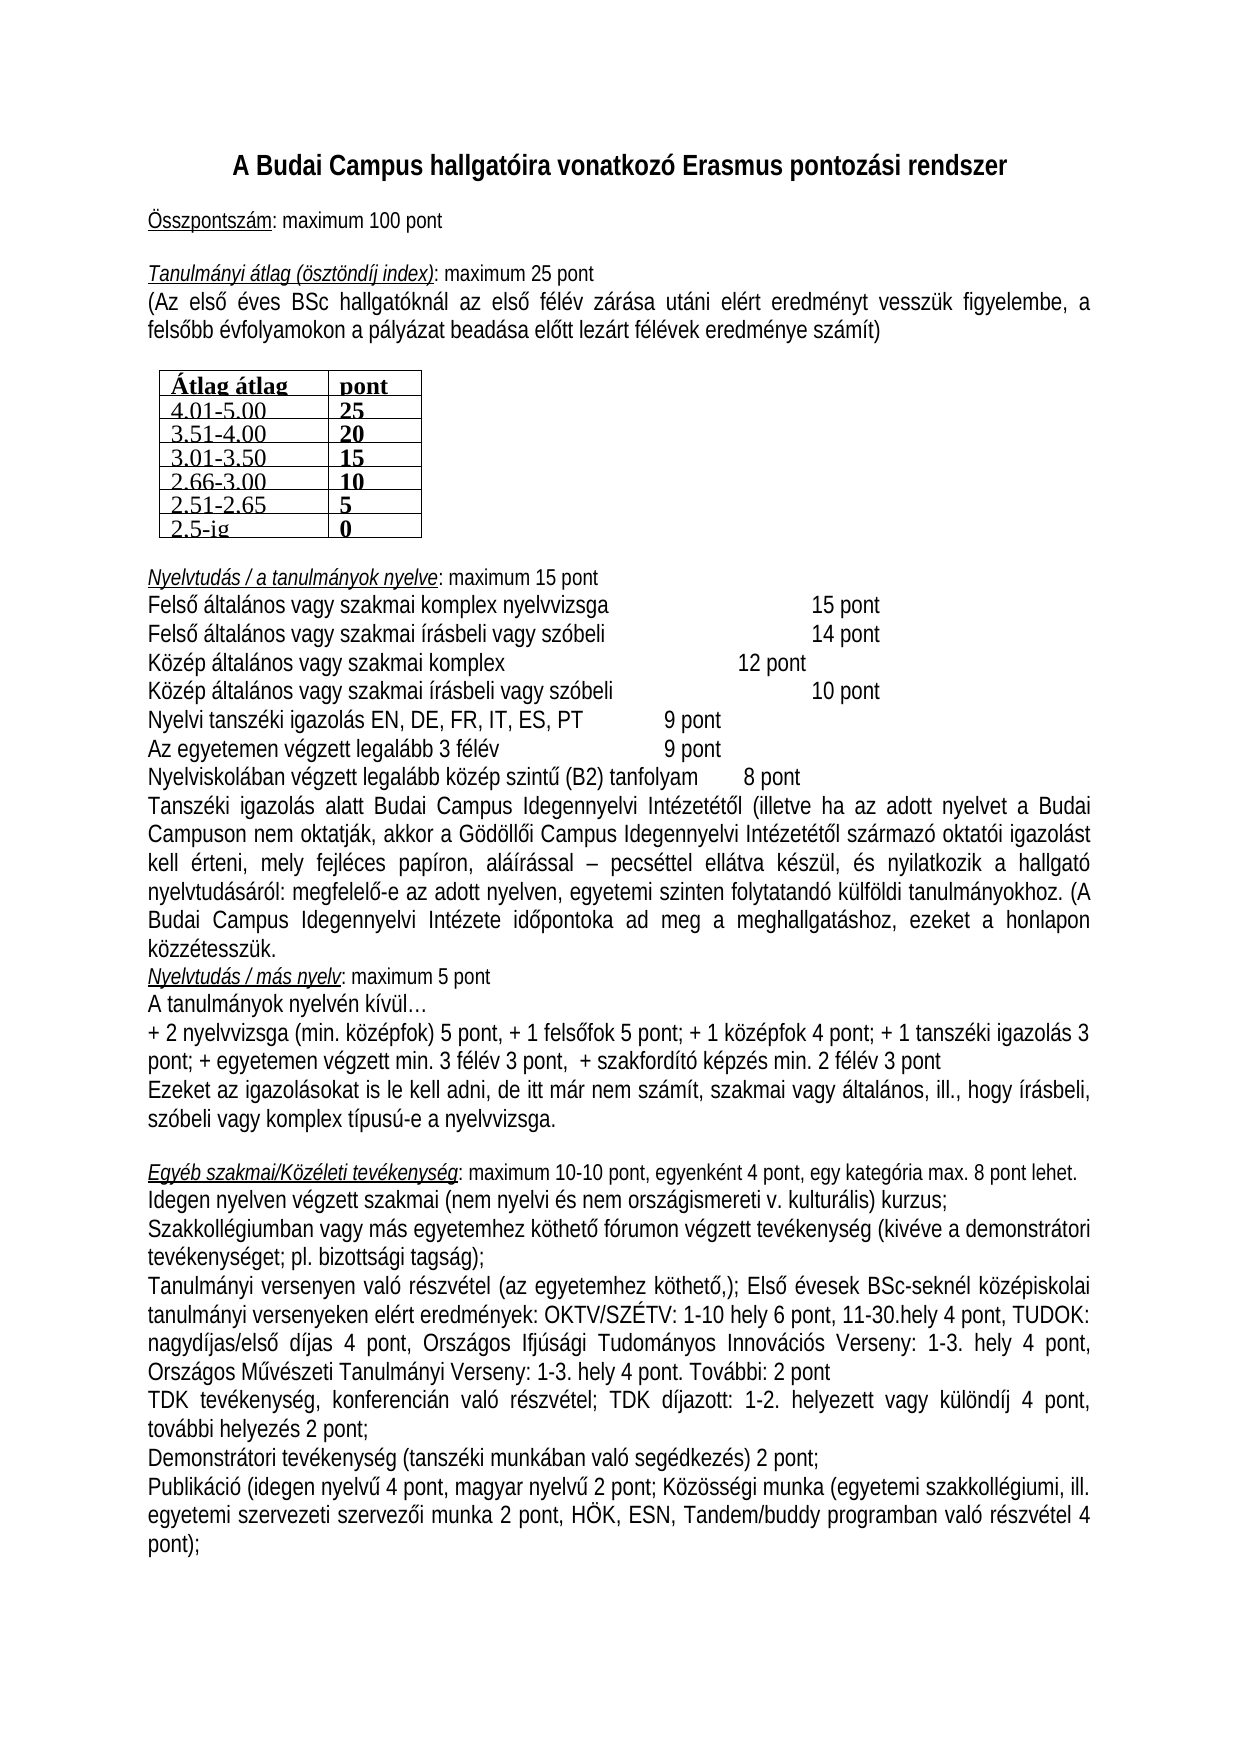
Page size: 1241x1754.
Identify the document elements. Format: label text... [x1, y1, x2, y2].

text Összpontszám: maximum 100 pont [148, 207, 1093, 234]
text Tanszéki igazolás alatt Budai Campus Idegennyelvi Intézetétől (illetve ha az adott nyelvet a Budai Campuson nem oktatják, akkor a Gödöllői Campus Idegennyelvi Intézetétől származó oktatói igazolást kell érteni, mely fejléces papíron, aláírással – pecséttel ellátva készül, és nyilatkozik a hallgató nyelvtudásáról: megfelelő-e az adott nyelven, egyetemi szinten folytatandó külföldi tanulmányokhoz. (A Budai Campus Idegennyelvi Intézete időpontoka ad meg a meghallgatáshoz, ezeket a honlapon közzétesszük. [148, 791, 1093, 963]
table_cell 3,51-4,00 [160, 419, 328, 442]
text Idegen nyelven végzett szakmai (nem nyelvi és nem országismereti v. kulturális) kurzus; [148, 1185, 1093, 1214]
text A Budai Campus hallgatóira vonatkozó Erasmus pontozási rendszer [148, 148, 1093, 181]
table_cell 4,01-5,00 [160, 396, 328, 418]
text Szakkollégiumban vagy más egyetemhez köthető fórumon végzett tevékenység (kivéve a demonstrátori tevékenységet; pl. bizottsági tagság); [148, 1214, 1093, 1271]
text Nyelviskolában végzett legalább közép szintű (B2) tanfolyam 8 pont [148, 762, 1093, 791]
text Egyéb szakmai/Közéleti tevékenység: maximum 10-10 pont, egyenként 4 pont, egy kategória max. 8 pont lehet. [148, 1159, 1093, 1185]
table_cell 2,5-ig [160, 514, 328, 537]
text (Az első éves BSc hallgatóknál az első félév zárása utáni elért eredményt vesszük figyelembe, a felsőbb évfolyamokon a pályázat beadása előtt lezárt félévek eredménye számít) [148, 286, 1093, 344]
text Nyelvtudás / a tanulmányok nyelve: maximum 15 pont [148, 564, 1093, 590]
text Nyelvtudás / más nyelv: maximum 5 pont [148, 963, 1093, 989]
text Felső általános vagy szakmai komplex nyelvvizsga 15 pont [148, 590, 1093, 619]
text Ezeket az igazolásokat is le kell adni, de itt már nem számít, szakmai vagy általános, ill., hogy írásbeli, szóbeli vagy komplex típusú-e a nyelvvizsga. [148, 1075, 1093, 1132]
text + 2 nyelvvizsga (min. középfok) 5 pont, + 1 felsőfok 5 pont; + 1 középfok 4 pont; + 1 tanszéki igazolás 3 pont; + egyetemen végzett min. 3 félév 3 pont, + szakfordító képzés min. 2 félév 3 pont [148, 1018, 1093, 1075]
text Tanulmányi átlag (ösztöndíj index): maximum 25 pont [148, 260, 1093, 286]
text Publikáció (idegen nyelvű 4 pont, magyar nyelvű 2 pont; Közösségi munka (egyetemi szakkollégiumi, ill. egyetemi szervezeti szervezői munka 2 pont, HÖK, ESN, Tandem/buddy programban való részvétel 4 pont); [148, 1471, 1093, 1557]
table_cell 25 [329, 396, 421, 418]
text Demonstrátori tevékenység (tanszéki munkában való segédkezés) 2 pont; [148, 1443, 1093, 1471]
text Közép általános vagy szakmai írásbeli vagy szóbeli 10 pont [148, 676, 1093, 705]
text Tanulmányi versenyen való részvétel (az egyetemhez köthető,); Első évesek BSc-seknél középiskolai tanulmányi versenyeken elért eredmények: OKTV/SZÉTV: 1-10 hely 6 pont, 11-30.hely 4 pont, TUDOK: nagydíjas/első díjas 4 pont, Országos Ifjúsági Tudományos Innovációs Verseny: 1-3. hely 4 pont, Országos Művészeti Tanulmányi Verseny: 1-3. hely 4 pont. További: 2 pont [148, 1271, 1093, 1386]
table_cell 20 [329, 419, 421, 442]
table_cell 15 [329, 443, 421, 466]
text Az egyetemen végzett legalább 3 félév 9 pont [148, 733, 1093, 762]
table_cell 3,01-3,50 [160, 443, 328, 466]
table_cell 2,66-3,00 [160, 467, 328, 489]
table_cell 2,51-2,65 [160, 490, 328, 513]
table_header Átlag átlag [160, 371, 328, 395]
text A tanulmányok nyelvén kívül… [148, 989, 1093, 1018]
table_cell 10 [329, 467, 421, 489]
table_header pont [329, 371, 421, 395]
text Közép általános vagy szakmai komplex 12 pont [148, 648, 1093, 676]
text Nyelvi tanszéki igazolás EN, DE, FR, IT, ES, PT 9 pont [148, 705, 1093, 733]
table_cell 5 [329, 490, 421, 513]
table_cell 0 [329, 514, 421, 537]
text Felső általános vagy szakmai írásbeli vagy szóbeli 14 pont [148, 619, 1093, 648]
text TDK tevékenység, konferencián való részvétel; TDK díjazott: 1-2. helyezett vagy különdíj 4 pont, további helyezés 2 pont; [148, 1386, 1093, 1443]
